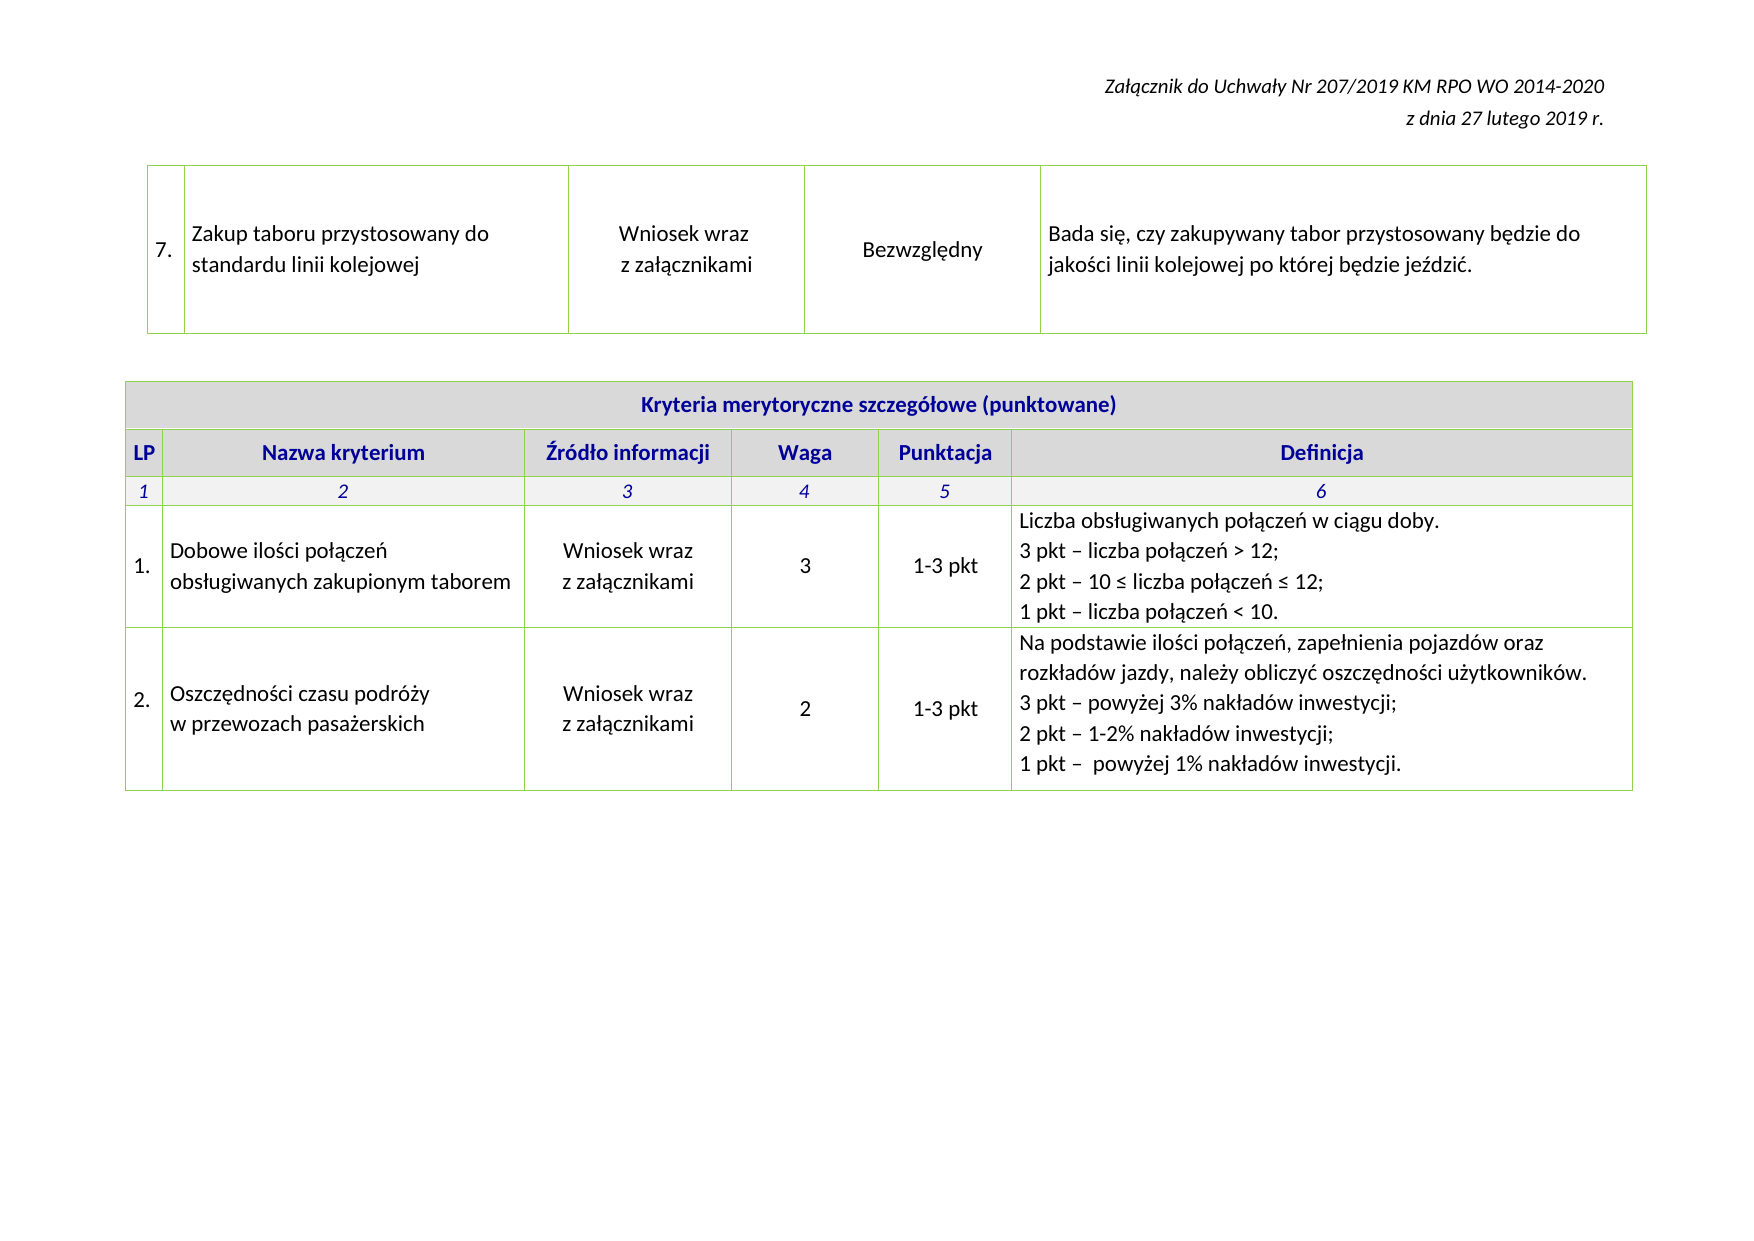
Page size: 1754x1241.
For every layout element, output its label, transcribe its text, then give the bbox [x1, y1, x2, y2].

table_cell 4 [732, 477, 878, 505]
table_cell 7. [148, 166, 184, 333]
table_cell 1-3 pkt [879, 628, 1011, 790]
table_cell Punktacja [879, 430, 1011, 476]
table_cell Wniosek wraz z załącznikami [525, 506, 731, 627]
table_cell Źródło informacji [525, 430, 731, 476]
table_cell Nazwa kryterium [163, 430, 524, 476]
table_cell Oszczędności czasu podróży w przewozach pasażerskich [163, 628, 524, 790]
table_cell 6 [1012, 477, 1632, 505]
table_header Kryteria merytoryczne szczegółowe (punktowane) [126, 382, 1632, 428]
table_cell Dobowe ilości połączeń obsługiwanych zakupionym taborem [163, 506, 524, 627]
table_cell Wniosek wraz z załącznikami [569, 166, 804, 333]
table_cell 3 [525, 477, 731, 505]
table_cell Na podstawie ilości połączeń, zapełnienia pojazdów oraz rozkładów jazdy, należy obliczyć oszczędności użytkowników. 3 pkt – powyżej 3% nakładów inwestycji; 2 pkt – 1-2% nakładów inwestycji; 1 pkt – powyżej 1% nakładów inwestycji. [1012, 628, 1632, 790]
table_cell 2 [163, 477, 524, 505]
table_cell 3 [732, 506, 878, 627]
table_cell Wniosek wraz z załącznikami [525, 628, 731, 790]
table_cell Zakup taboru przystosowany do standardu linii kolejowej [185, 166, 568, 333]
table_cell 2 [732, 628, 878, 790]
table_cell Bezwzględny [805, 166, 1040, 333]
table_cell Waga [732, 430, 878, 476]
table_cell Liczba obsługiwanych połączeń w ciągu doby. 3 pkt – liczba połączeń > 12; 2 pkt – 10 ≤ liczba połączeń ≤ 12; 1 pkt – liczba połączeń < 10. [1012, 506, 1632, 627]
table_cell 1-3 pkt [879, 506, 1011, 627]
table_cell 1 [126, 477, 162, 505]
table_cell Definicja [1012, 430, 1632, 476]
table_cell Bada się, czy zakupywany tabor przystosowany będzie do jakości linii kolejowej po której będzie jeździć. [1041, 166, 1646, 333]
table_cell 5 [879, 477, 1011, 505]
table_cell 1. [126, 506, 162, 627]
table_cell 2. [126, 628, 162, 790]
table_cell LP [126, 430, 162, 476]
